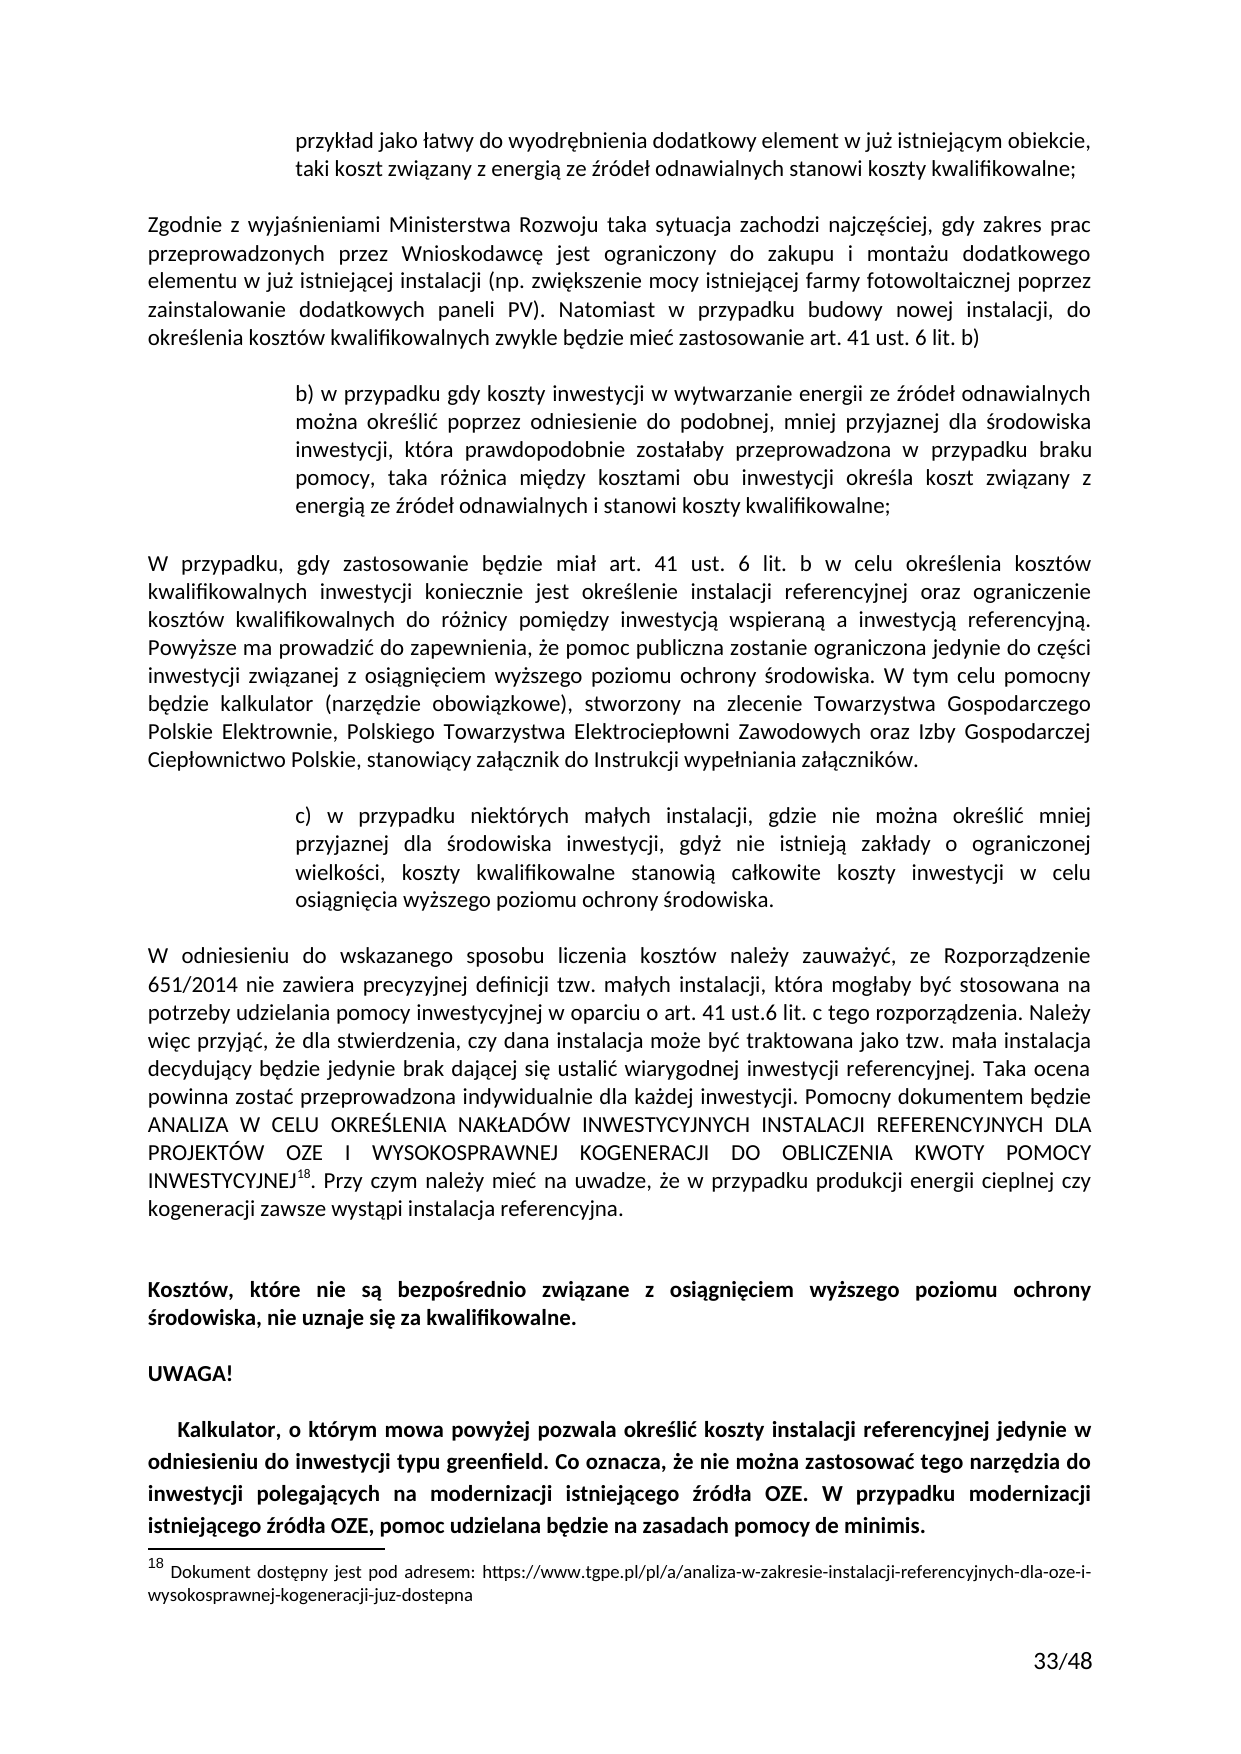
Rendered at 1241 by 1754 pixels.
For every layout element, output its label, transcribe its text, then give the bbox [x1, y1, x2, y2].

text b) w przypadku gdy koszty inwestycji w wytwarzanie energii ze źródeł odnawialnych można określić poprzez odniesienie do podobnej, mniej przyjaznej dla środowiska inwestycji, która prawdopodobnie zostałaby przeprowadzona w przypadku braku pomocy, taka różnica między kosztami obu inwestycji określa koszt związany z energią ze źródeł odnawialnych i stanowi koszty kwalifikowalne; [295, 379, 1092, 519]
text Kalkulator, o którym mowa powyżej pozwala określić koszty instalacji referencyjnej jedynie w odniesieniu do inwestycji typu greenfield. Co oznacza, że nie można zastosować tego narzędzia do inwestycji polegających na modernizacji istniejącego źródła OZE. W przypadku modernizacji istniejącego źródła OZE, pomoc udzielana będzie na zasadach pomocy de minimis. [148, 1415, 1092, 1539]
text UWAGA! [148, 1359, 1092, 1387]
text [295, 127, 1092, 183]
text W przypadku, gdy zastosowanie będzie miał art. 41 ust. 6 lit. b w celu określenia kosztów kwalifikowalnych inwestycji koniecznie jest określenie instalacji referencyjnej oraz ograniczenie kosztów kwalifikowalnych do różnicy pomiędzy inwestycją wspieraną a inwestycją referencyjną. Powyższe ma prowadzić do zapewnienia, że pomoc publiczna zostanie ograniczona jedynie do części inwestycji związanej z osiągnięciem wyższego poziomu ochrony środowiska. W tym celu pomocny będzie kalkulator (narzędzie obowiązkowe), stworzony na zlecenie Towarzystwa Gospodarczego Polskie Elektrownie, Polskiego Towarzystwa Elektrociepłowni Zawodowych oraz Izby Gospodarczej Ciepłownictwo Polskie, stanowiący załącznik do Instrukcji wypełniania załączników. [148, 549, 1092, 773]
text c) w przypadku niektórych małych instalacji, gdzie nie można określić mniej przyjaznej dla środowiska inwestycji, gdyż nie istnieją zakłady o ograniczonej wielkości, koszty kwalifikowalne stanowią całkowite koszty inwestycji w celu osiągnięcia wyższego poziomu ochrony środowiska. [295, 802, 1092, 914]
text Zgodnie z wyjaśnieniami Ministerstwa Rozwoju taka sytuacja zachodzi najczęściej, gdy zakres prac przeprowadzonych przez Wnioskodawcę jest ograniczony do zakupu i montażu dodatkowego elementu w już istniejącej instalacji (np. zwiększenie mocy istniejącej farmy fotowoltaicznej poprzez zainstalowanie dodatkowych paneli PV). Natomiast w przypadku budowy nowej instalacji, do określenia kosztów kwalifikowalnych zwykle będzie mieć zastosowanie art. 41 ust. 6 lit. b) [148, 211, 1092, 351]
text W odniesieniu do wskazanego sposobu liczenia kosztów należy zauważyć, ze Rozporządzenie 651/2014 nie zawiera precyzyjnej definicji tzw. małych instalacji, która mogłaby być stosowana na potrzeby udzielania pomocy inwestycyjnej w oparciu o art. 41 ust.6 lit. c tego rozporządzenia. Należy więc przyjąć, że dla stwierdzenia, czy dana instalacja może być traktowana jako tzw. mała instalacja decydujący będzie jedynie brak dającej się ustalić wiarygodnej inwestycji referencyjnej. Taka ocena powinna zostać przeprowadzona indywidualnie dla każdej inwestycji. Pomocny dokumentem będzie ANALIZA W CELU OKREŚLENIA NAKŁADÓW INWESTYCYJNYCH INSTALACJI REFERENCYJNYCH DLA PROJEKTÓW OZE I WYSOKOSPRAWNEJ KOGENERACJI DO OBLICZENIA KWOTY POMOCY INWESTYCYJNEJ. Przy czym należy mieć na uwadze, że w przypadku produkcji energii cieplnej czy kogeneracji zawsze wystąpi instalacja referencyjna. [148, 942, 1092, 1222]
text Kosztów, które nie są bezpośrednio związane z osiągnięciem wyższego poziomu ochrony środowiska, nie uznaje się za kwalifikowalne. [148, 1275, 1092, 1331]
